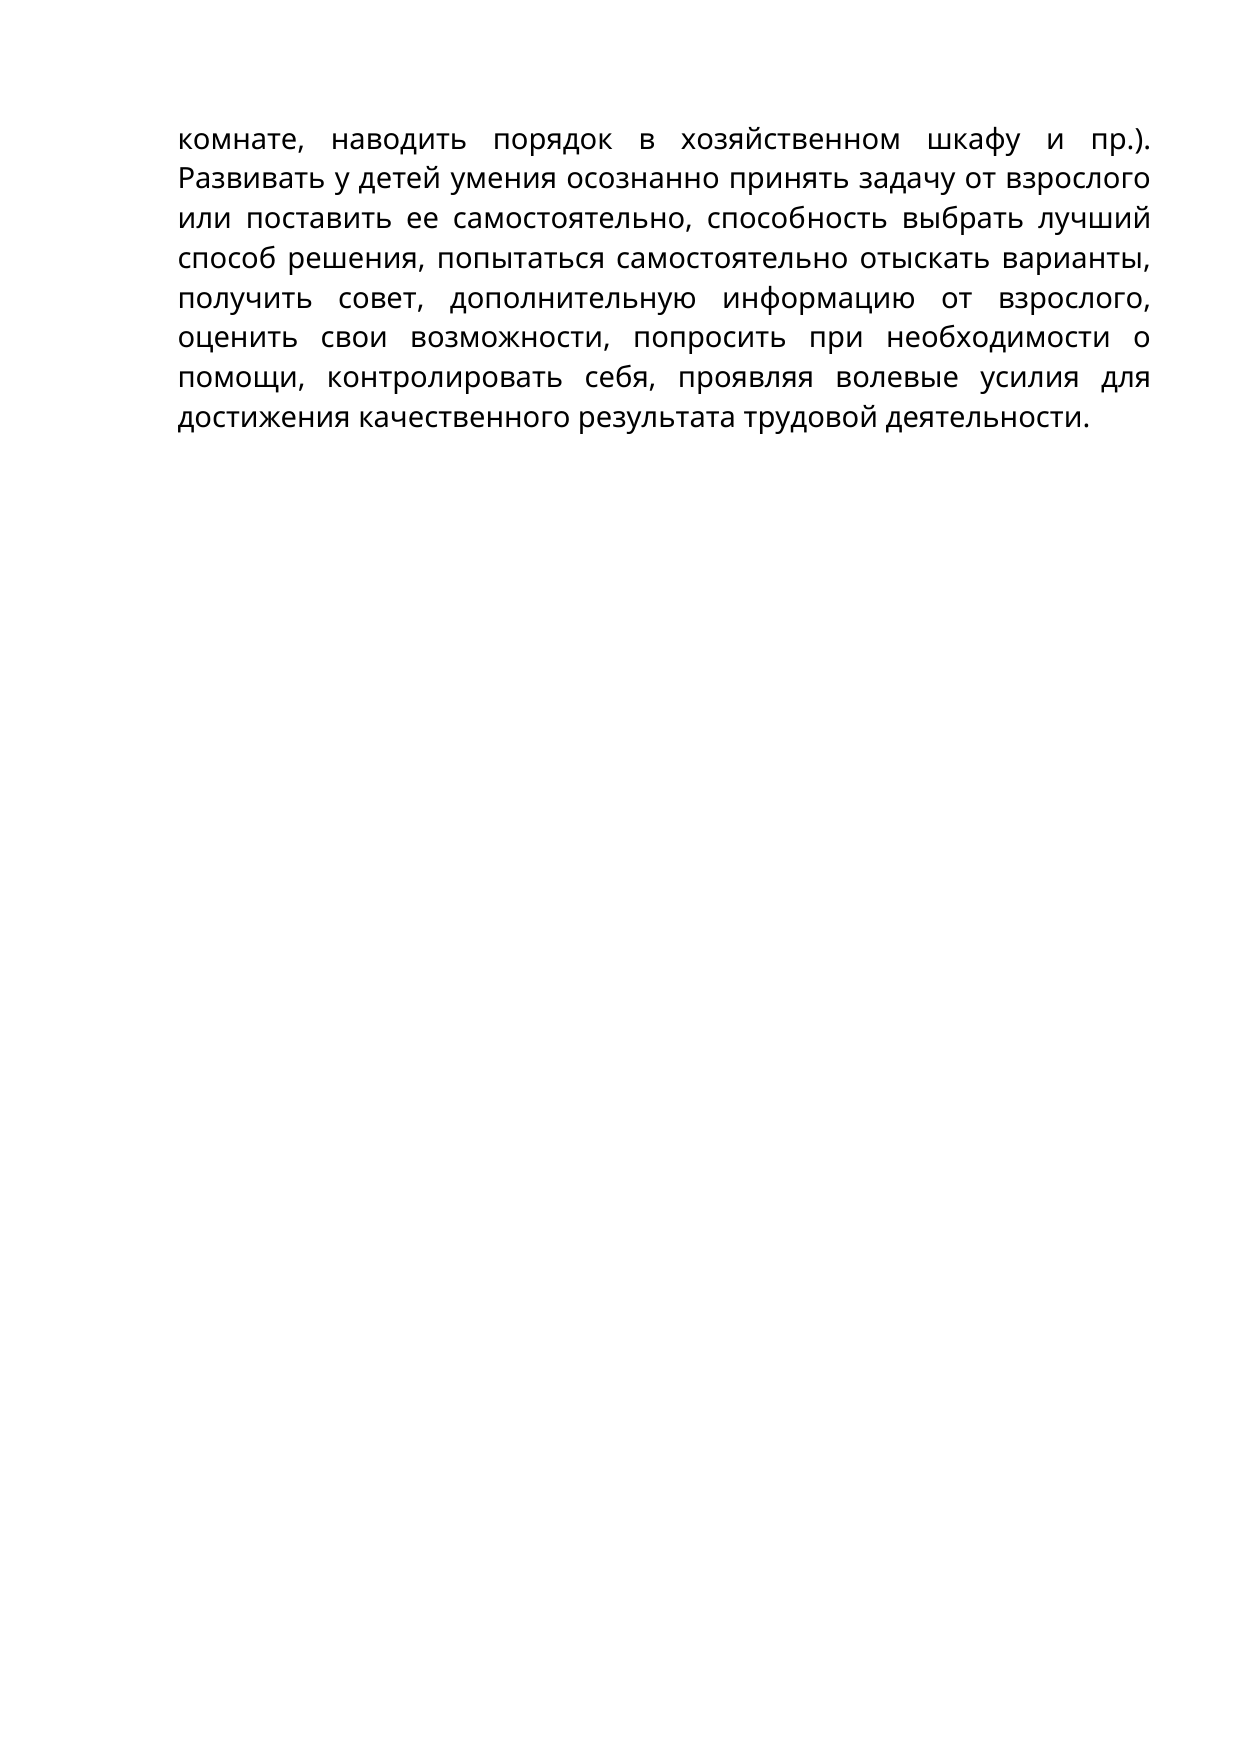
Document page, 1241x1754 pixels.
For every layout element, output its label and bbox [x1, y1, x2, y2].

text [177, 118, 1152, 436]
